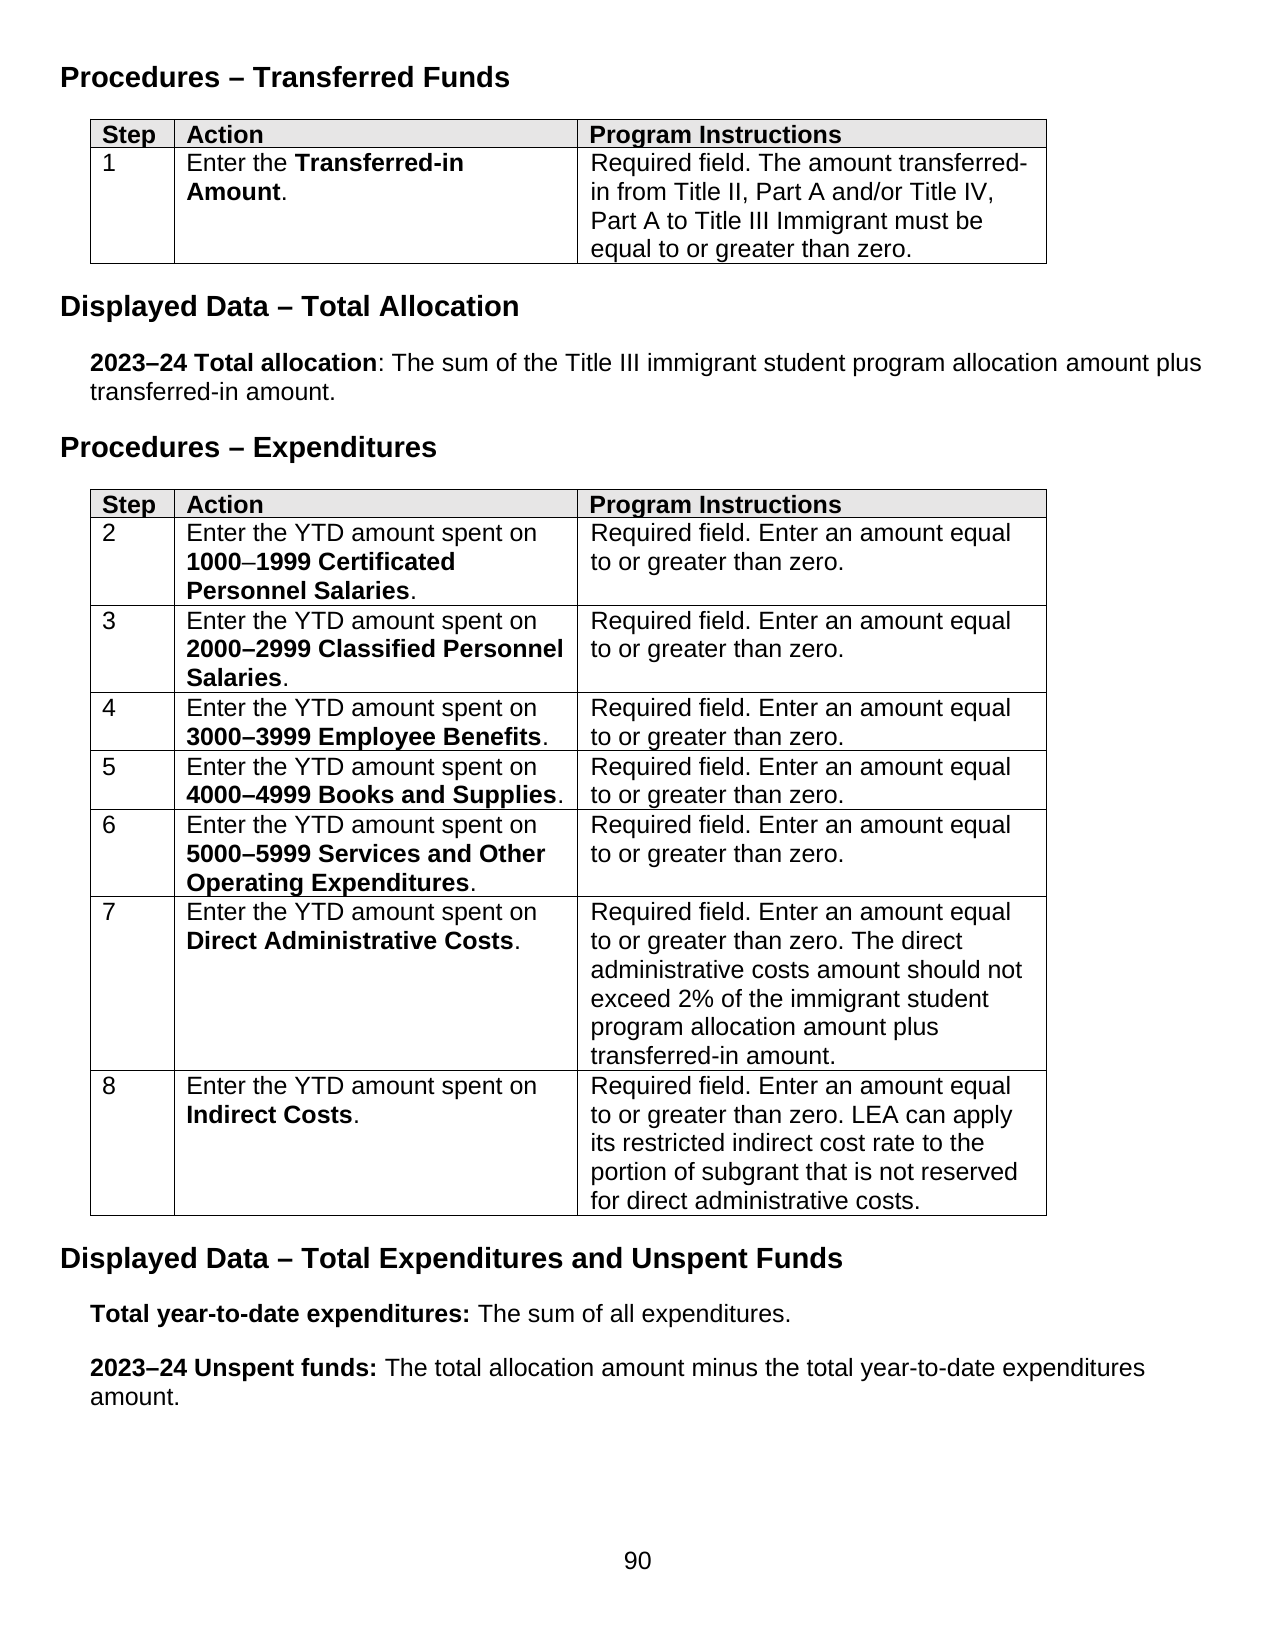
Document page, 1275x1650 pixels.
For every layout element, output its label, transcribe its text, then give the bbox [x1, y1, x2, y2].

table_cell 7 [91, 897, 174, 1070]
table_cell Required field. Enter an amount equal to or greater than zero. The direct administrative costs amount should not exceed 2% of the immigrant student program allocation amount plus transferred-in amount. [578, 897, 1046, 1070]
table_cell 6 [91, 810, 174, 896]
table_cell 4 [91, 693, 174, 750]
subtitle Displayed Data – Total Allocation [60, 289, 1215, 323]
table_header Program Instructions [578, 120, 1046, 147]
table_cell Enter the YTD amount spent on 4000–4999 Books and Supplies. [175, 751, 577, 809]
table_cell 3 [91, 606, 174, 692]
subtitle Displayed Data – Total Expenditures and Unspent Funds [60, 1241, 1215, 1274]
text 2023–24 Total allocation: The sum of the Title III immigrant student program allocation amount plus transferred-in amount. [90, 348, 1215, 405]
table_cell Enter the YTD amount spent on 2000–2999 Classified Personnel Salaries. [175, 606, 577, 692]
table_cell Required field. The amount transferred-in from Title II, Part A and/or Title IV, Part A to Title III Immigrant must be equal to or greater than zero. [578, 148, 1046, 263]
table_cell Enter the YTD amount spent on 3000–3999 Employee Benefits. [175, 693, 577, 750]
table_cell 8 [91, 1071, 174, 1214]
table_header Program Instructions [578, 490, 1046, 517]
table_cell Required field. Enter an amount equal to or greater than zero. [578, 606, 1046, 692]
table_header Action [175, 490, 577, 517]
table_cell Enter the Transferred-in Amount. [175, 148, 577, 263]
table_header Action [175, 120, 577, 147]
subtitle Procedures – Transferred Funds [60, 60, 1215, 93]
table_cell 2 [91, 518, 174, 604]
text Total year-to-date expenditures: The sum of all expenditures. [90, 1299, 1215, 1328]
subtitle Procedures – Expenditures [60, 430, 1215, 464]
table_cell Enter the YTD amount spent on Direct Administrative Costs. [175, 897, 577, 1070]
table_cell Required field. Enter an amount equal to or greater than zero. [578, 751, 1046, 809]
table_cell Enter the YTD amount spent on 5000–5999 Services and Other Operating Expenditures. [175, 810, 577, 896]
table_cell 5 [91, 751, 174, 809]
table_cell Required field. Enter an amount equal to or greater than zero. LEA can apply its restricted indirect cost rate to the portion of subgrant that is not reserved for direct administrative costs. [578, 1071, 1046, 1214]
table_cell Required field. Enter an amount equal to or greater than zero. [578, 693, 1046, 750]
table_cell Enter the YTD amount spent on Indirect Costs. [175, 1071, 577, 1214]
table_cell Enter the YTD amount spent on 1000–1999 Certificated Personnel Salaries. [175, 518, 577, 604]
table_header Step [91, 490, 174, 517]
table_cell 1 [91, 148, 174, 263]
text 2023–24 Unspent funds: The total allocation amount minus the total year-to-date expenditures amount. [90, 1353, 1215, 1410]
table_cell Required field. Enter an amount equal to or greater than zero. [578, 518, 1046, 604]
table_header Step [91, 120, 174, 147]
table_cell Required field. Enter an amount equal to or greater than zero. [578, 810, 1046, 896]
